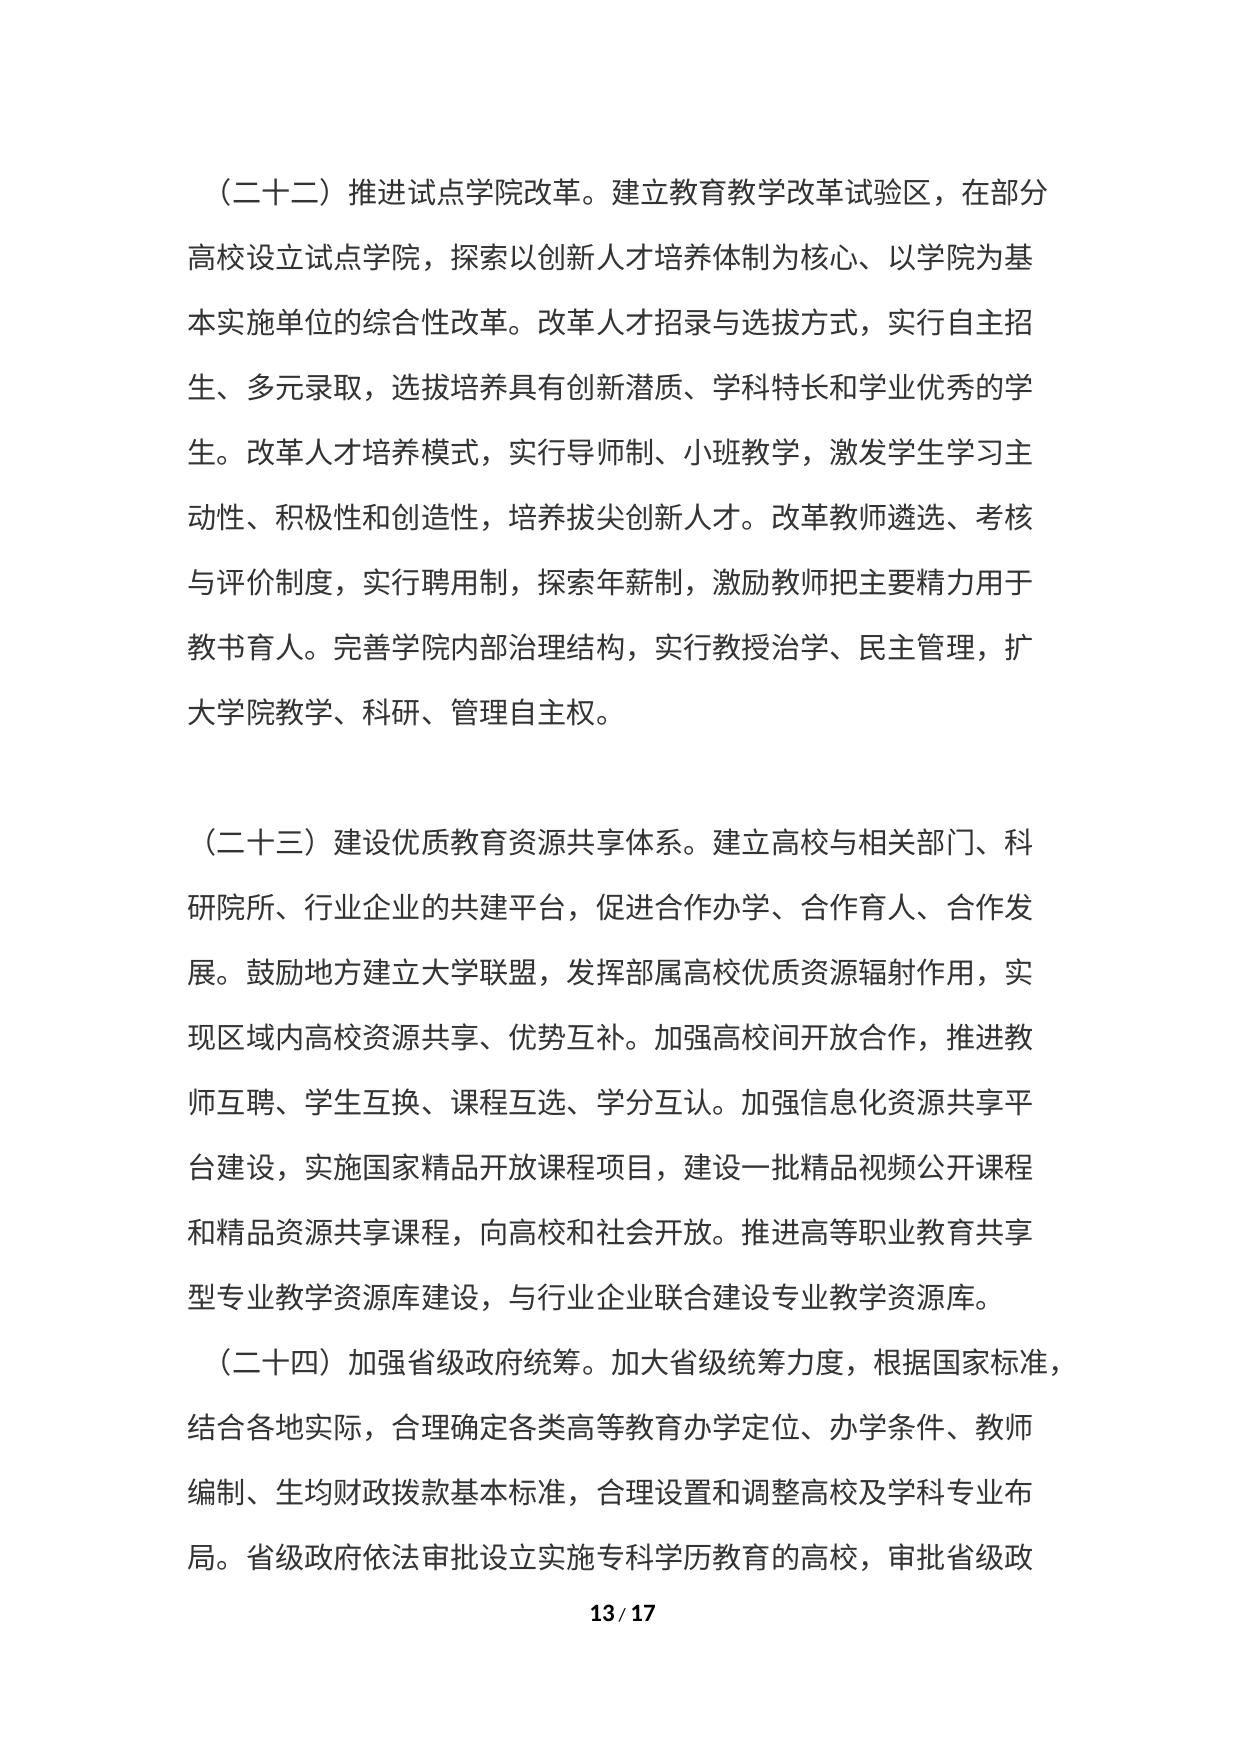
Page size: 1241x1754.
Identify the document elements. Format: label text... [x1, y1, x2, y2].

text （二十三）建设优质教育资源共享体系。建立高校与相关部门、科研院所、行业企业的共建平台，促进合作办学、合作育人、合作发展。鼓励地方建立大学联盟，发挥部属高校优质资源辐射作用，实现区域内高校资源共享、优势互补。加强高校间开放合作，推进教师互聘、学生互换、课程互选、学分互认。加强信息化资源共享平台建设，实施国家精品开放课程项目，建设一批精品视频公开课程和精品资源共享课程，向高校和社会开放。推进高等职业教育共享型专业教学资源库建设，与行业企业联合建设专业教学资源库。 [187, 808, 1053, 1328]
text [187, 1328, 1053, 1588]
text （二十二）推进试点学院改革。建立教育教学改革试验区，在部分高校设立试点学院，探索以创新人才培养体制为核心、以学院为基本实施单位的综合性改革。改革人才招录与选拔方式，实行自主招生、多元录取，选拔培养具有创新潜质、学科特长和学业优秀的学生。改革人才培养模式，实行导师制、小班教学，激发学生学习主动性、积极性和创造性，培养拔尖创新人才。改革教师遴选、考核与评价制度，实行聘用制，探索年薪制，激励教师把主要精力用于教书育人。完善学院内部治理结构，实行教授治学、民主管理，扩大学院教学、科研、管理自主权。 [187, 158, 1053, 743]
